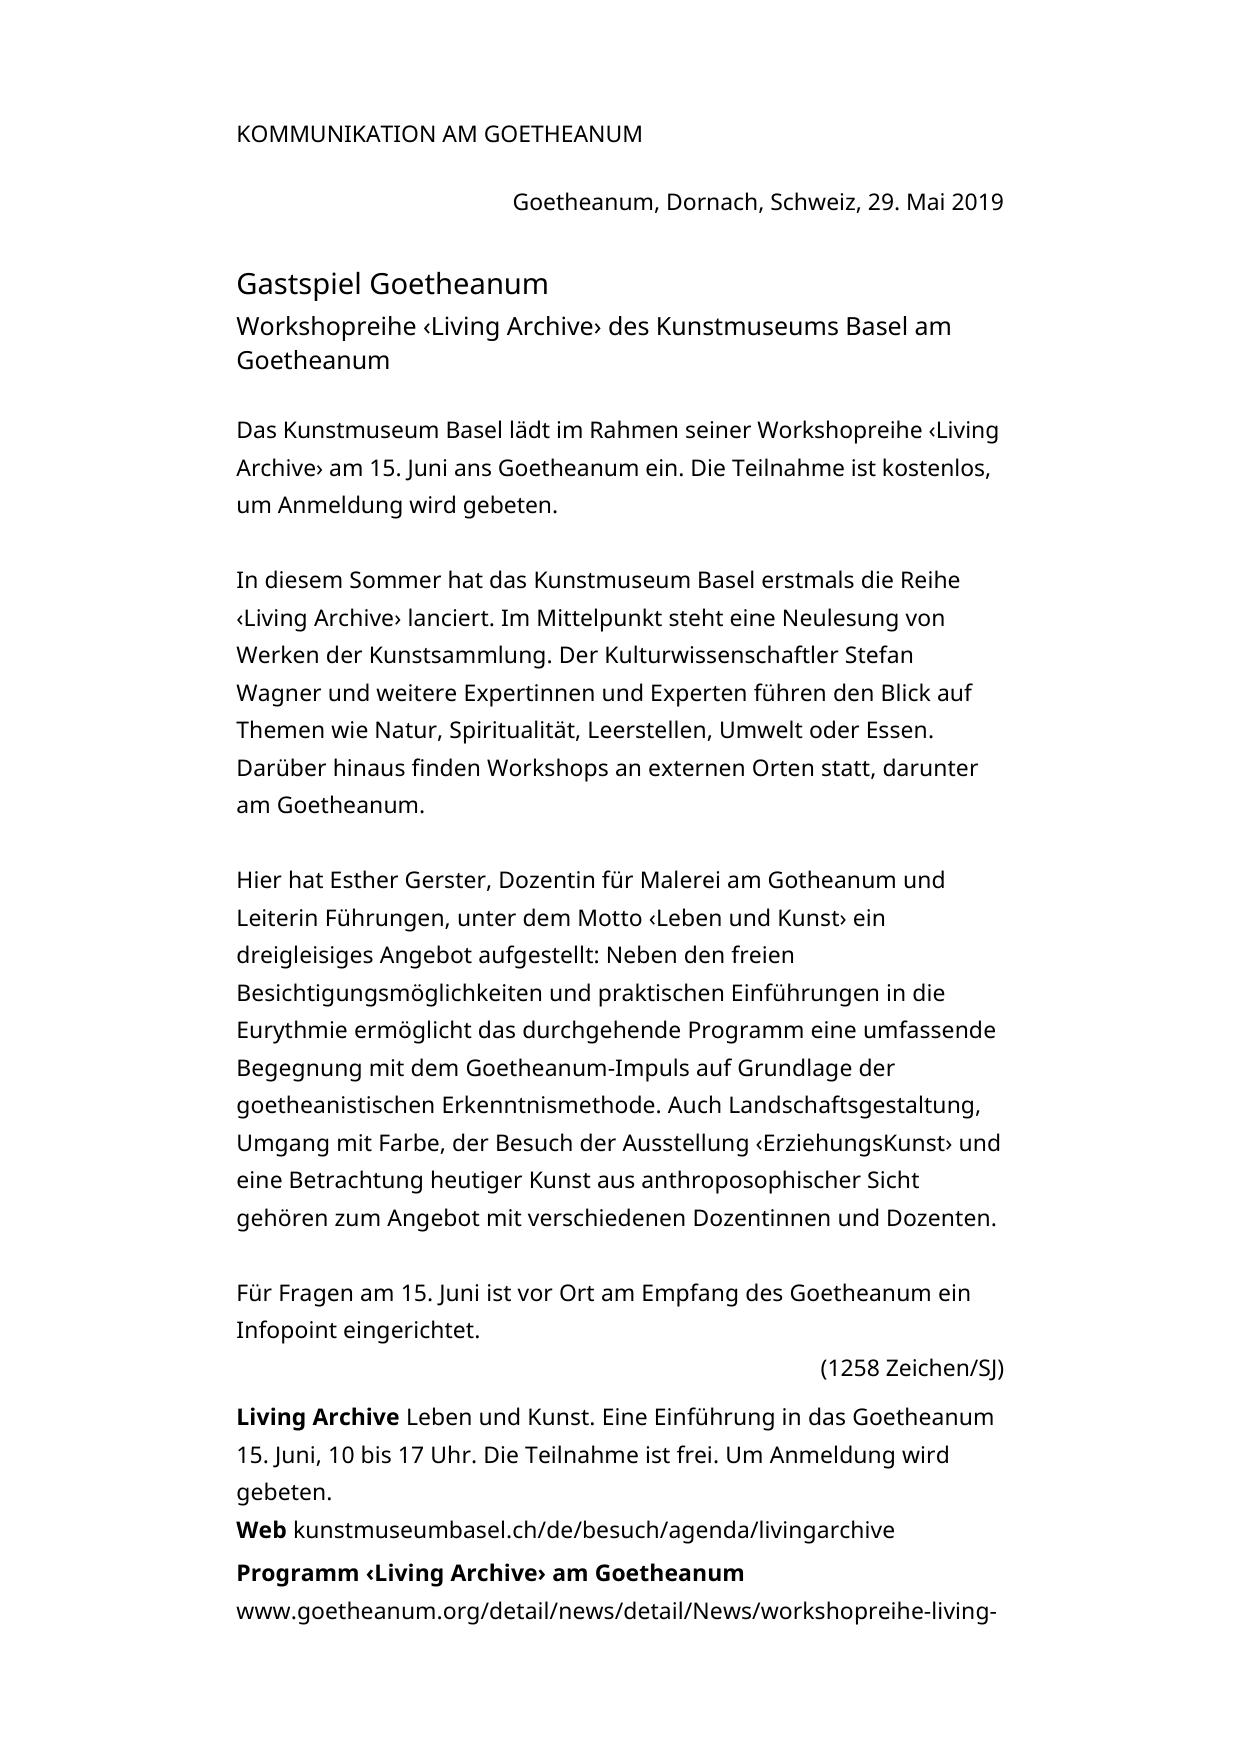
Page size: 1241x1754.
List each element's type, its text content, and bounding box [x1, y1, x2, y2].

text Workshopreihe ‹Living Archive› des Kunstmuseums Basel am Goetheanum [236, 309, 1004, 377]
text In diesem Sommer hat das Kunstmuseum Basel erstmals die Reihe ‹Living Archive› lanciert. Im Mittelpunkt steht eine Neulesung von Werken der Kunstsammlung. Der Kulturwissenschaftler Stefan Wagner und weitere Expertinnen und Experten führen den Blick auf Themen wie Natur, Spiritualität, Leerstellen, Umwelt oder Essen. Darüber hinaus finden Workshops an externen Orten statt, darunter am Goetheanum. [236, 564, 1004, 821]
text Das Kunstmuseum Basel lädt im Rahmen seiner Workshopreihe ‹Living Archive› am 15. Juni ans Goetheanum ein. Die Teilnahme ist kostenlos, um Anmeldung wird gebeten. [236, 414, 1004, 521]
text Gastspiel Goetheanum [236, 263, 1004, 303]
text 15. Juni, 10 bis 17 Uhr. Die Teilnahme ist frei. Um Anmeldung wird gebeten. Web kunstmuseumbasel.ch/de/besuch/agenda/livingarchive [236, 1439, 1004, 1545]
text Für Fragen am 15. Juni ist vor Ort am Empfang des Goetheanum ein Infopoint eingerichtet. [236, 1277, 1004, 1346]
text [236, 1557, 1004, 1626]
text KOMMUNIKATION AM GOETHEANUM [236, 118, 1004, 149]
text Goetheanum, Dornach, Schweiz, 29. Mai 2019 [236, 186, 1004, 217]
text Hier hat Esther Gerster, Dozentin für Malerei am Gotheanum und Leiterin Führungen, unter dem Motto ‹Leben und Kunst› ein dreigleisiges Angebot aufgestellt: Neben den freien Besichtigungsmöglichkeiten und praktischen Einführungen in die Eurythmie ermöglicht das durchgehende Programm eine umfassende Begegnung mit dem Goetheanum-Impuls auf Grundlage der goetheanistischen Erkenntnismethode. Auch Landschaftsgestaltung, Umgang mit Farbe, der Besuch der Ausstellung ‹ErziehungsKunst› und eine Betrachtung heutiger Kunst aus anthroposophischer Sicht gehören zum Angebot mit verschiedenen Dozentinnen und Dozenten. [236, 864, 1004, 1233]
text Living Archive Leben und Kunst. Eine Einführung in das Goetheanum [236, 1401, 1004, 1432]
text (1258 Zeichen/SJ) [236, 1352, 1004, 1383]
